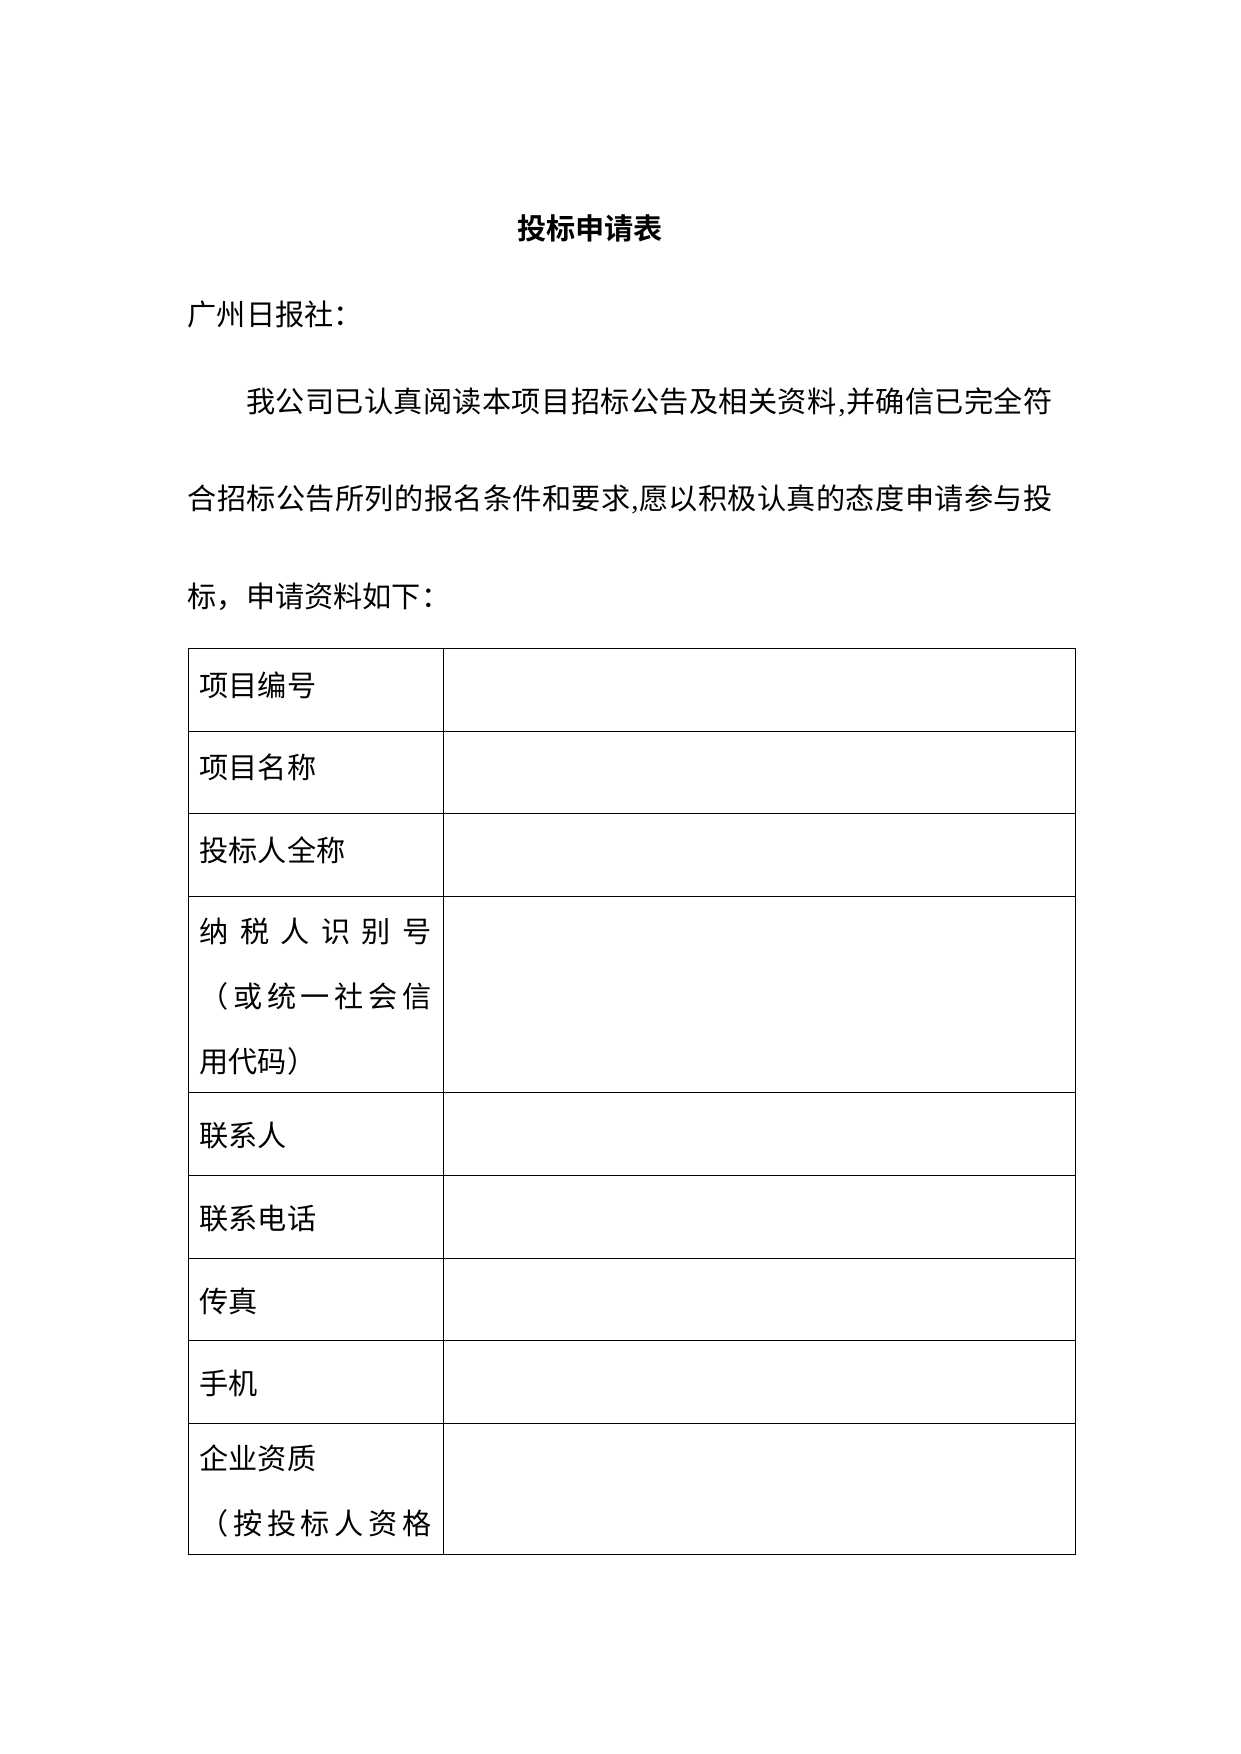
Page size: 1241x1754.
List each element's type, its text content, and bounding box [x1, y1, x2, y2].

text 我公司已认真阅读本项目招标公告及相关资料,并确信已完全符合招标公告所列的报名条件和要求,愿以积极认真的态度申请参与投标，申请资料如下： [187, 367, 1053, 627]
table_cell 手机 [189, 1341, 443, 1423]
table_cell [444, 1176, 1075, 1257]
table_cell [444, 1424, 1075, 1554]
text 广州日报社： [187, 281, 1053, 346]
table_cell [444, 1341, 1075, 1423]
table_cell [444, 732, 1075, 813]
table_cell [444, 1093, 1075, 1175]
table_cell 纳税人识别号（或统一社会信用代码） [189, 897, 443, 1092]
table_header [444, 649, 1075, 731]
table_cell [444, 897, 1075, 1092]
table_cell [444, 1259, 1075, 1340]
table_header 项目编号 [189, 649, 443, 731]
table_cell 项目名称 [189, 732, 443, 813]
table_cell [444, 814, 1075, 896]
text 投标申请表 [187, 194, 1053, 259]
table_cell 企业资质 （按投标人资格要求） [189, 1424, 443, 1554]
table_cell 联系电话 [189, 1176, 443, 1257]
table_cell 投标人全称 [189, 814, 443, 896]
table_cell 联系人 [189, 1093, 443, 1175]
table_cell 传真 [189, 1259, 443, 1340]
